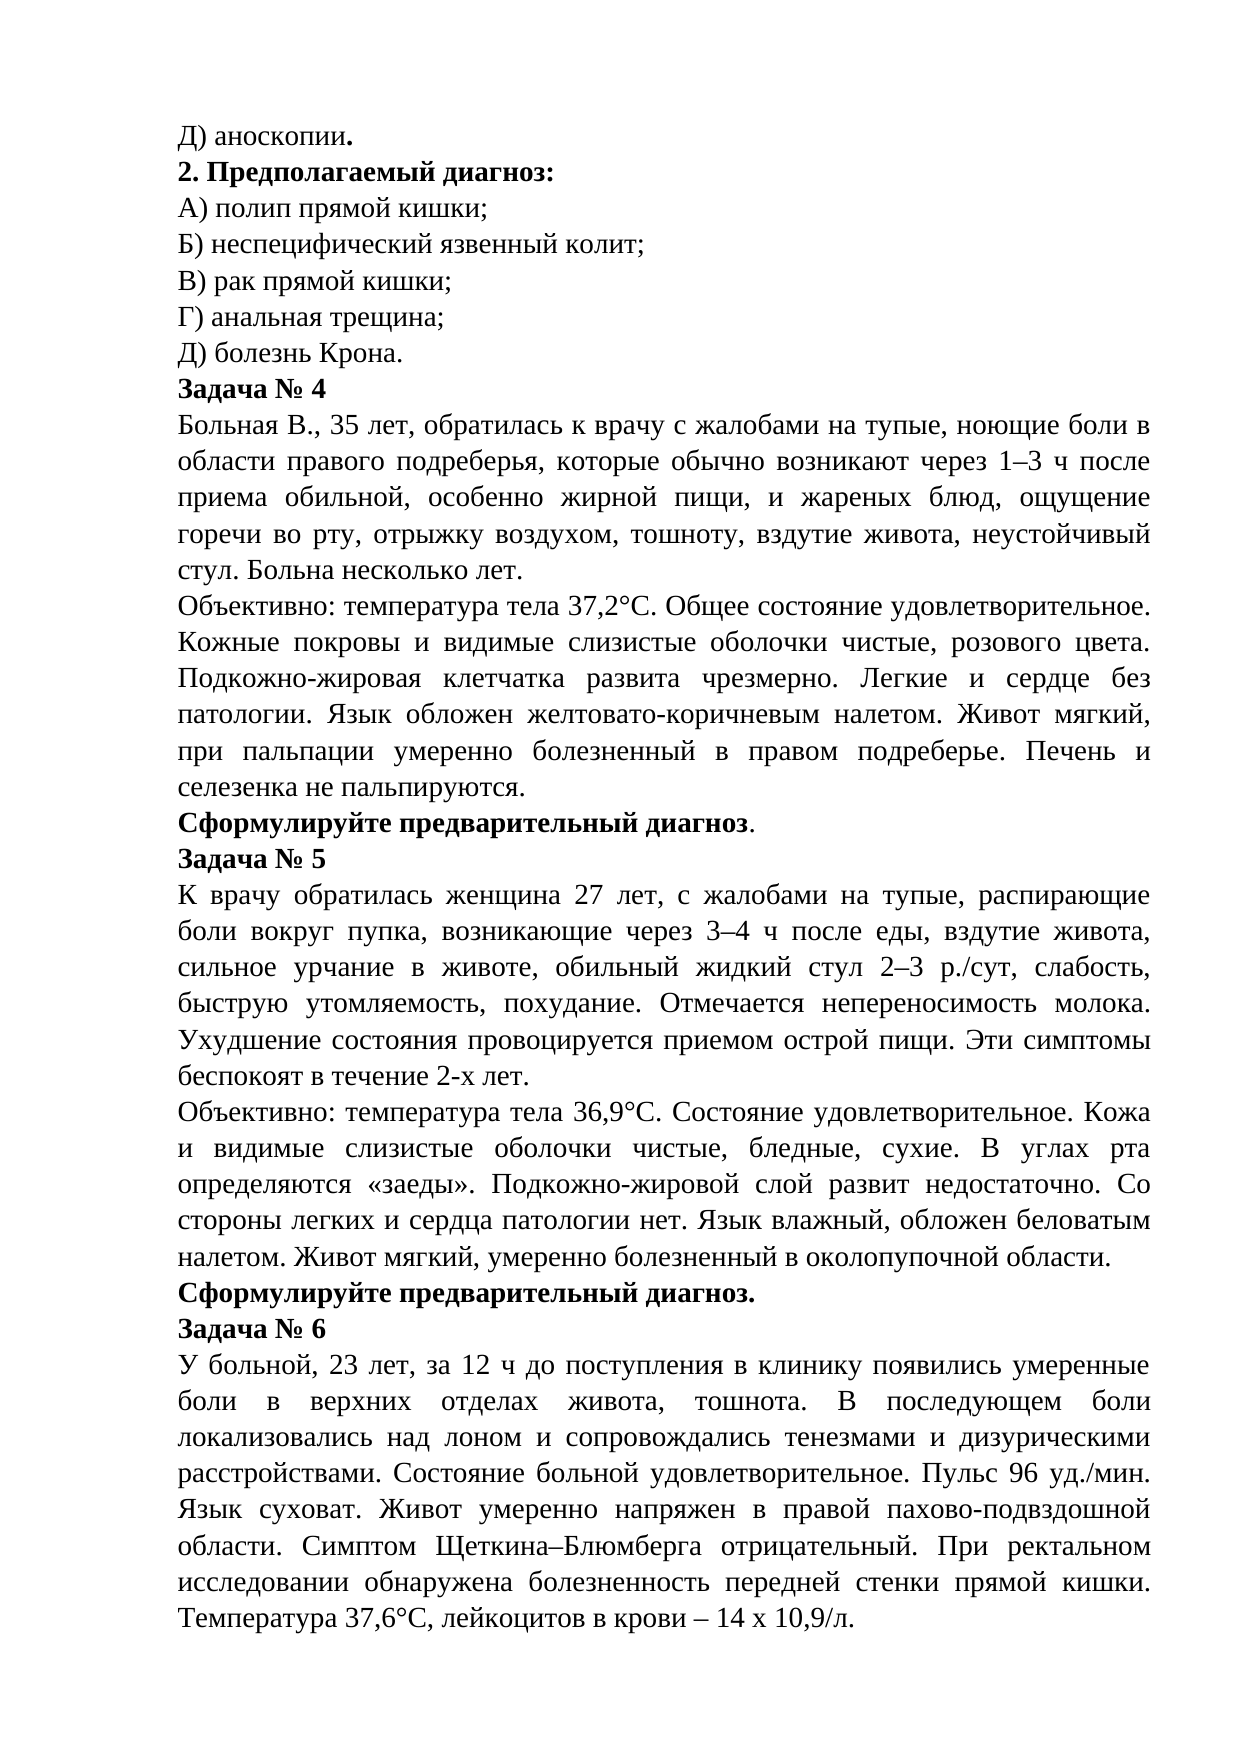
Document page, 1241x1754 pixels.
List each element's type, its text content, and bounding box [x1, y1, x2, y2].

text У больной, 23 лет, за 12 ч до поступления в клинику появились умеренные боли в верхних отделах живота, тошнота. В последующем боли локализовались над лоном и сопровождались тенезмами и дизурическими расстройствами. Состояние больной удовлетворительное. Пульс 96 уд./мин. Язык суховат. Живот умеренно напряжен в правой пахово-подвздошной области. Симптом Щеткина–Блюмберга отрицательный. При ректальном исследовании обнаружена болезненность передней стенки прямой кишки. Температура 37,6°С, лейкоцитов в крови – 14 х 10,9/л. [177, 1347, 1152, 1634]
text Сформулируйте предварительный диагноз. [177, 1275, 1152, 1308]
text 2. Предполагаемый диагноз: [177, 154, 1152, 188]
text Задача № 4 [177, 371, 1152, 405]
text Д) аноскопии. [177, 118, 1152, 152]
text В) рак прямой кишки; [177, 263, 1152, 296]
text Сформулируйте предварительный диагноз. [177, 805, 1152, 838]
text Задача № 6 [177, 1311, 1152, 1344]
text Объективно: температура тела 36,9°С. Состояние удовлетворительное. Кожа и видимые слизистые оболочки чистые, бледные, сухие. В углах рта определяются «заеды». Подкожно-жировой слой развит недостаточно. Со стороны легких и сердца патологии нет. Язык влажный, обложен беловатым налетом. Живот мягкий, умеренно болезненный в околопупочной области. [177, 1094, 1152, 1272]
text Г) анальная трещина; [177, 299, 1152, 332]
text Б) неспецифический язвенный колит; [177, 227, 1152, 260]
text Больная В., 35 лет, обратилась к врачу с жалобами на тупые, ноющие боли в области правого подреберья, которые обычно возникают через 1–3 ч после приема обильной, особенно жирной пищи, и жареных блюд, ощущение горечи во рту, отрыжку воздухом, тошноту, вздутие живота, неустойчивый стул. Больна несколько лет. [177, 407, 1152, 585]
text Объективно: температура тела 37,2°С. Общее состояние удовлетворительное. Кожные покровы и видимые слизистые оболочки чистые, розового цвета. Подкожно-жировая клетчатка развита чрезмерно. Легкие и сердце без патологии. Язык обложен желтовато-коричневым налетом. Живот мягкий, при пальпации умеренно болезненный в правом подреберье. Печень и селезенка не пальпируются. [177, 588, 1152, 802]
text Д) болезнь Крона. [177, 335, 1152, 368]
text Задача № 5 [177, 841, 1152, 874]
text А) полип прямой кишки; [177, 190, 1152, 224]
text К врачу обратилась женщина 27 лет, с жалобами на тупые, распирающие боли вокруг пупка, возникающие через 3–4 ч после еды, вздутие живота, сильное урчание в животе, обильный жидкий стул 2–3 р./сут, слабость, быструю утомляемость, похудание. Отмечается непереносимость молока. Ухудшение состояния провоцируется приемом острой пищи. Эти симптомы беспокоят в течение 2-х лет. [177, 877, 1152, 1091]
